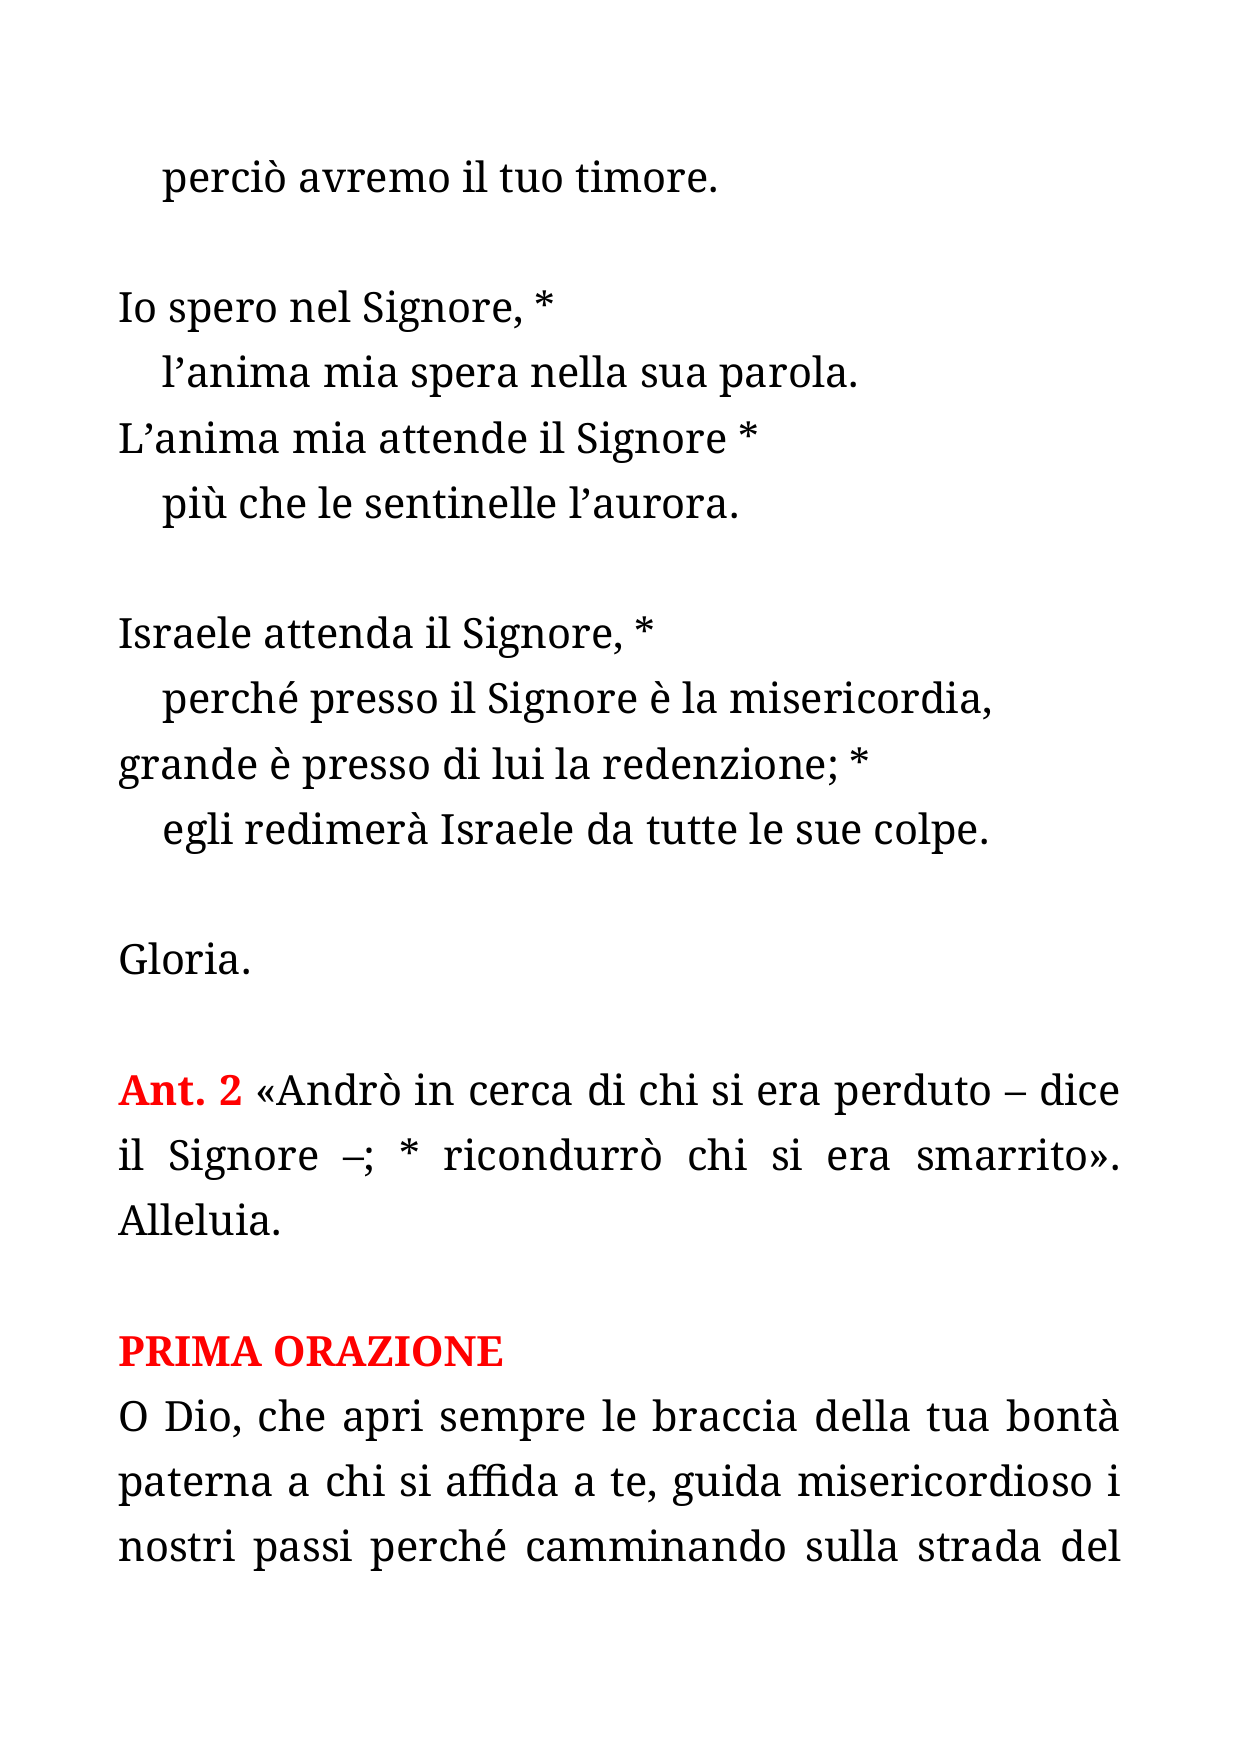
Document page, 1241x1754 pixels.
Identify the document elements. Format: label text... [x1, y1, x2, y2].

text L’anima mia attende il Signore * [118, 408, 1122, 465]
text grande è presso di lui la redenzione; * [118, 734, 1122, 791]
text PRIMA ORAZIONE [118, 1321, 1122, 1378]
text egli redimerà Israele da tutte le sue colpe. [118, 800, 1122, 856]
text Ant. 2 «Andrò in cerca di chi si era perduto – dice il Signore –; * ricondurrò chi si era smarrito». Alleluia. [118, 1061, 1122, 1248]
text perché presso il Signore è la misericordia, [118, 669, 1122, 726]
text più che le sentinelle l’aurora. [118, 474, 1122, 530]
text l’anima mia spera nella sua parola. [118, 343, 1122, 400]
text Gloria. [118, 930, 1122, 987]
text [118, 1387, 1122, 1574]
text perciò avremo il tuo timore. [118, 148, 1122, 204]
text Io spero nel Signore, * [118, 278, 1122, 335]
text Israele attenda il Signore, * [118, 604, 1122, 661]
